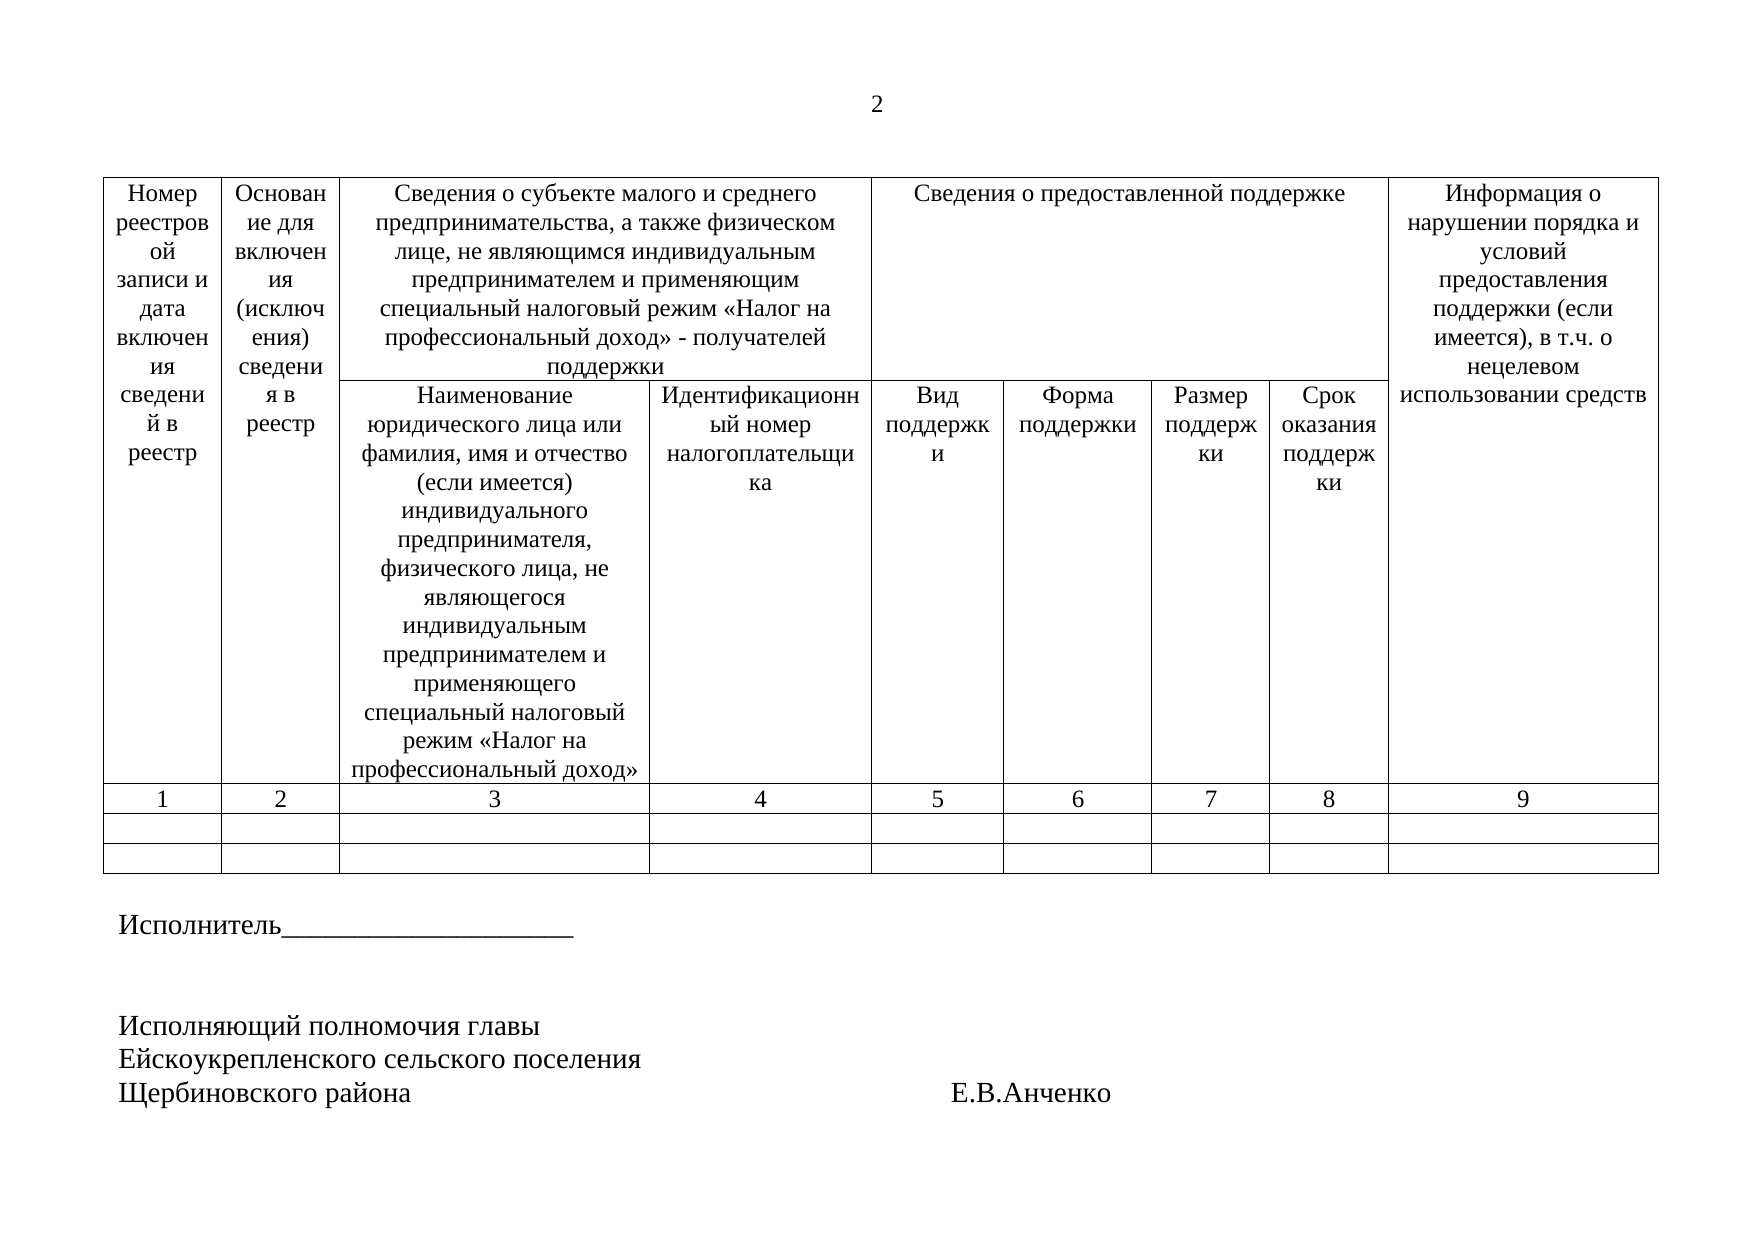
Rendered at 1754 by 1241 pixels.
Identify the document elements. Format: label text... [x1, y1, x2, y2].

table_header Сведения о субъекте малого и среднего предпринимательства, а также физическом лице, не являющимся индивидуальным предпринимателем и применяющим специальный налоговый режим «Налог на профессиональный доход» - получателей поддержки [340, 178, 871, 379]
table_cell Размер поддержки [1152, 381, 1269, 783]
table_cell 9 [1389, 784, 1658, 813]
table_cell [1389, 814, 1658, 843]
table_cell Идентификационный номер налогоплательщика [650, 381, 871, 783]
text Исполняющий полномочия главы [118, 1008, 1636, 1041]
table_cell [872, 844, 1003, 872]
table_cell Вид поддержки [872, 381, 1003, 783]
table_header Номер реестровой записи и дата включения сведений в реестр [104, 178, 221, 783]
table_header Сведения о предоставленной поддержке [872, 178, 1388, 379]
table_cell [1004, 844, 1151, 872]
text Щербиновского района Е.В.Анченко [118, 1075, 1636, 1108]
table_cell 7 [1152, 784, 1269, 813]
text Ейскоукрепленского сельского поселения [118, 1041, 1636, 1075]
table_cell [104, 814, 221, 843]
table_cell [650, 844, 871, 872]
table_cell [222, 844, 339, 872]
table_cell [1270, 844, 1388, 872]
table_cell [650, 814, 871, 843]
table_cell [222, 814, 339, 843]
table_cell [340, 814, 649, 843]
text Исполнитель____________________ [118, 907, 1636, 941]
table_cell [104, 844, 221, 872]
table_cell Наименование юридического лица или фамилия, имя и отчество (если имеется) индивидуального предпринимателя, физического лица, не являющегося индивидуальным предпринимателем и применяющего специальный налоговый режим «Налог на профессиональный доход» [340, 381, 649, 783]
table_cell [1152, 844, 1269, 872]
table_cell [1270, 814, 1388, 843]
table_cell 2 [222, 784, 339, 813]
table_cell 3 [340, 784, 649, 813]
table_cell [1152, 814, 1269, 843]
table_cell Форма поддержки [1004, 381, 1151, 783]
table_header Информация о нарушении порядка и условий предоставления поддержки (если имеется), в т.ч. о нецелевом использовании средств [1389, 178, 1658, 783]
table_cell Срок оказания поддержки [1270, 381, 1388, 783]
table_header Основание для включения (исключения) сведения в реестр [222, 178, 339, 783]
table_cell [872, 814, 1003, 843]
table_cell 5 [872, 784, 1003, 813]
table_cell 1 [104, 784, 221, 813]
table_cell 6 [1004, 784, 1151, 813]
table_cell 4 [650, 784, 871, 813]
table_cell [340, 844, 649, 872]
table_cell [1389, 844, 1658, 872]
table_cell 8 [1270, 784, 1388, 813]
table_cell [1004, 814, 1151, 843]
